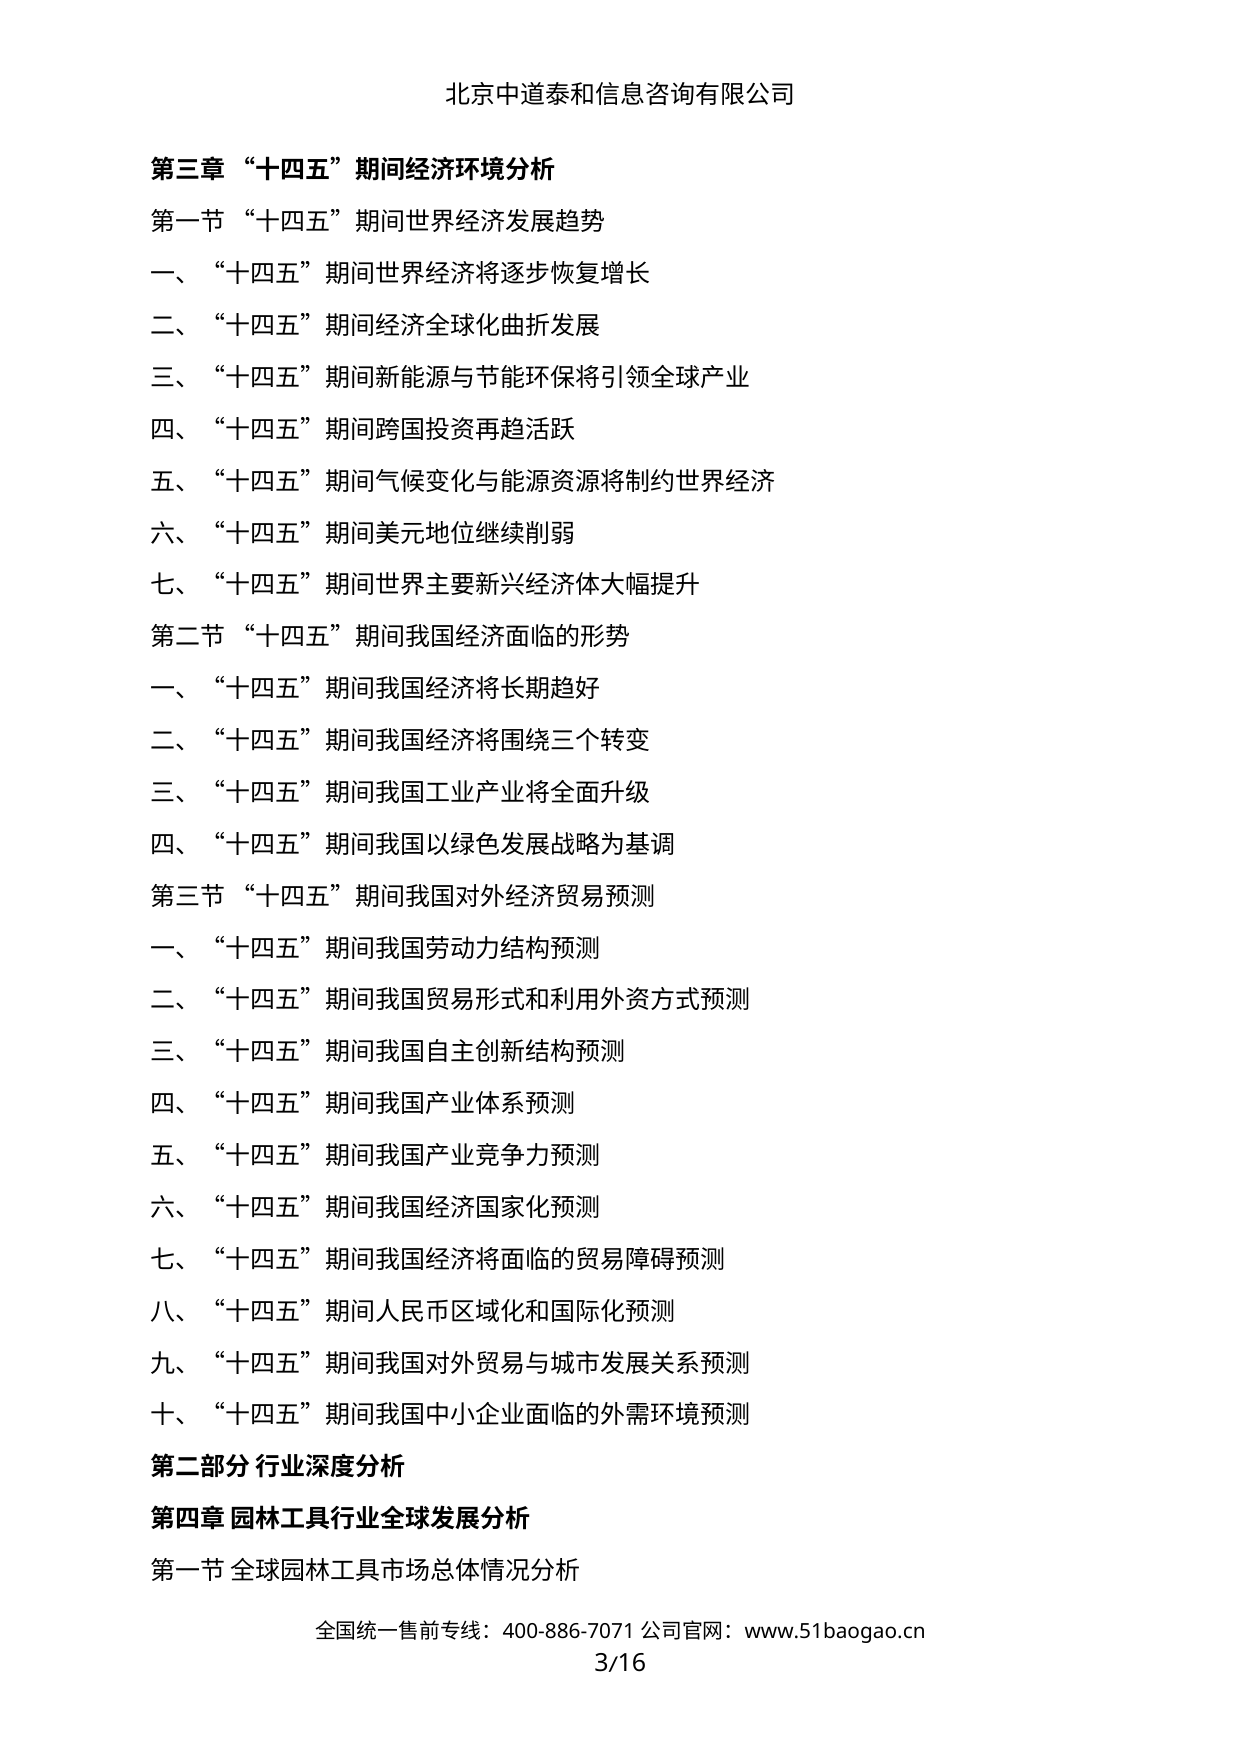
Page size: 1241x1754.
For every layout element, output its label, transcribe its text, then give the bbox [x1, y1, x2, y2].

text 十、“十四五”期间我国中小企业面临的外需环境预测 [150, 1395, 1090, 1431]
text 一、“十四五”期间我国劳动力结构预测 [150, 928, 1090, 964]
text 第三章 “十四五”期间经济环境分析 [150, 150, 1090, 186]
text 第二部分 行业深度分析 [150, 1447, 1090, 1483]
text 五、“十四五”期间气候变化与能源资源将制约世界经济 [150, 461, 1090, 497]
text 八、“十四五”期间人民币区域化和国际化预测 [150, 1291, 1090, 1327]
text 七、“十四五”期间世界主要新兴经济体大幅提升 [150, 565, 1090, 601]
text 第四章 园林工具行业全球发展分析 [150, 1499, 1090, 1535]
text 第三节 “十四五”期间我国对外经济贸易预测 [150, 876, 1090, 912]
text 六、“十四五”期间美元地位继续削弱 [150, 513, 1090, 549]
text 六、“十四五”期间我国经济国家化预测 [150, 1187, 1090, 1224]
text 第一节 “十四五”期间世界经济发展趋势 [150, 202, 1090, 238]
text 三、“十四五”期间我国自主创新结构预测 [150, 1032, 1090, 1068]
text 三、“十四五”期间新能源与节能环保将引领全球产业 [150, 357, 1090, 394]
text 四、“十四五”期间我国产业体系预测 [150, 1084, 1090, 1120]
text 一、“十四五”期间我国经济将长期趋好 [150, 669, 1090, 705]
text 二、“十四五”期间经济全球化曲折发展 [150, 306, 1090, 342]
text 一、“十四五”期间世界经济将逐步恢复增长 [150, 254, 1090, 290]
text 五、“十四五”期间我国产业竞争力预测 [150, 1136, 1090, 1172]
text 三、“十四五”期间我国工业产业将全面升级 [150, 772, 1090, 809]
text 二、“十四五”期间我国经济将围绕三个转变 [150, 721, 1090, 757]
text 二、“十四五”期间我国贸易形式和利用外资方式预测 [150, 980, 1090, 1016]
text 四、“十四五”期间我国以绿色发展战略为基调 [150, 824, 1090, 861]
text 第一节 全球园林工具市场总体情况分析 [150, 1551, 1090, 1587]
text 七、“十四五”期间我国经济将面临的贸易障碍预测 [150, 1239, 1090, 1276]
text 九、“十四五”期间我国对外贸易与城市发展关系预测 [150, 1343, 1090, 1379]
text 第二节 “十四五”期间我国经济面临的形势 [150, 617, 1090, 653]
text 四、“十四五”期间跨国投资再趋活跃 [150, 409, 1090, 446]
